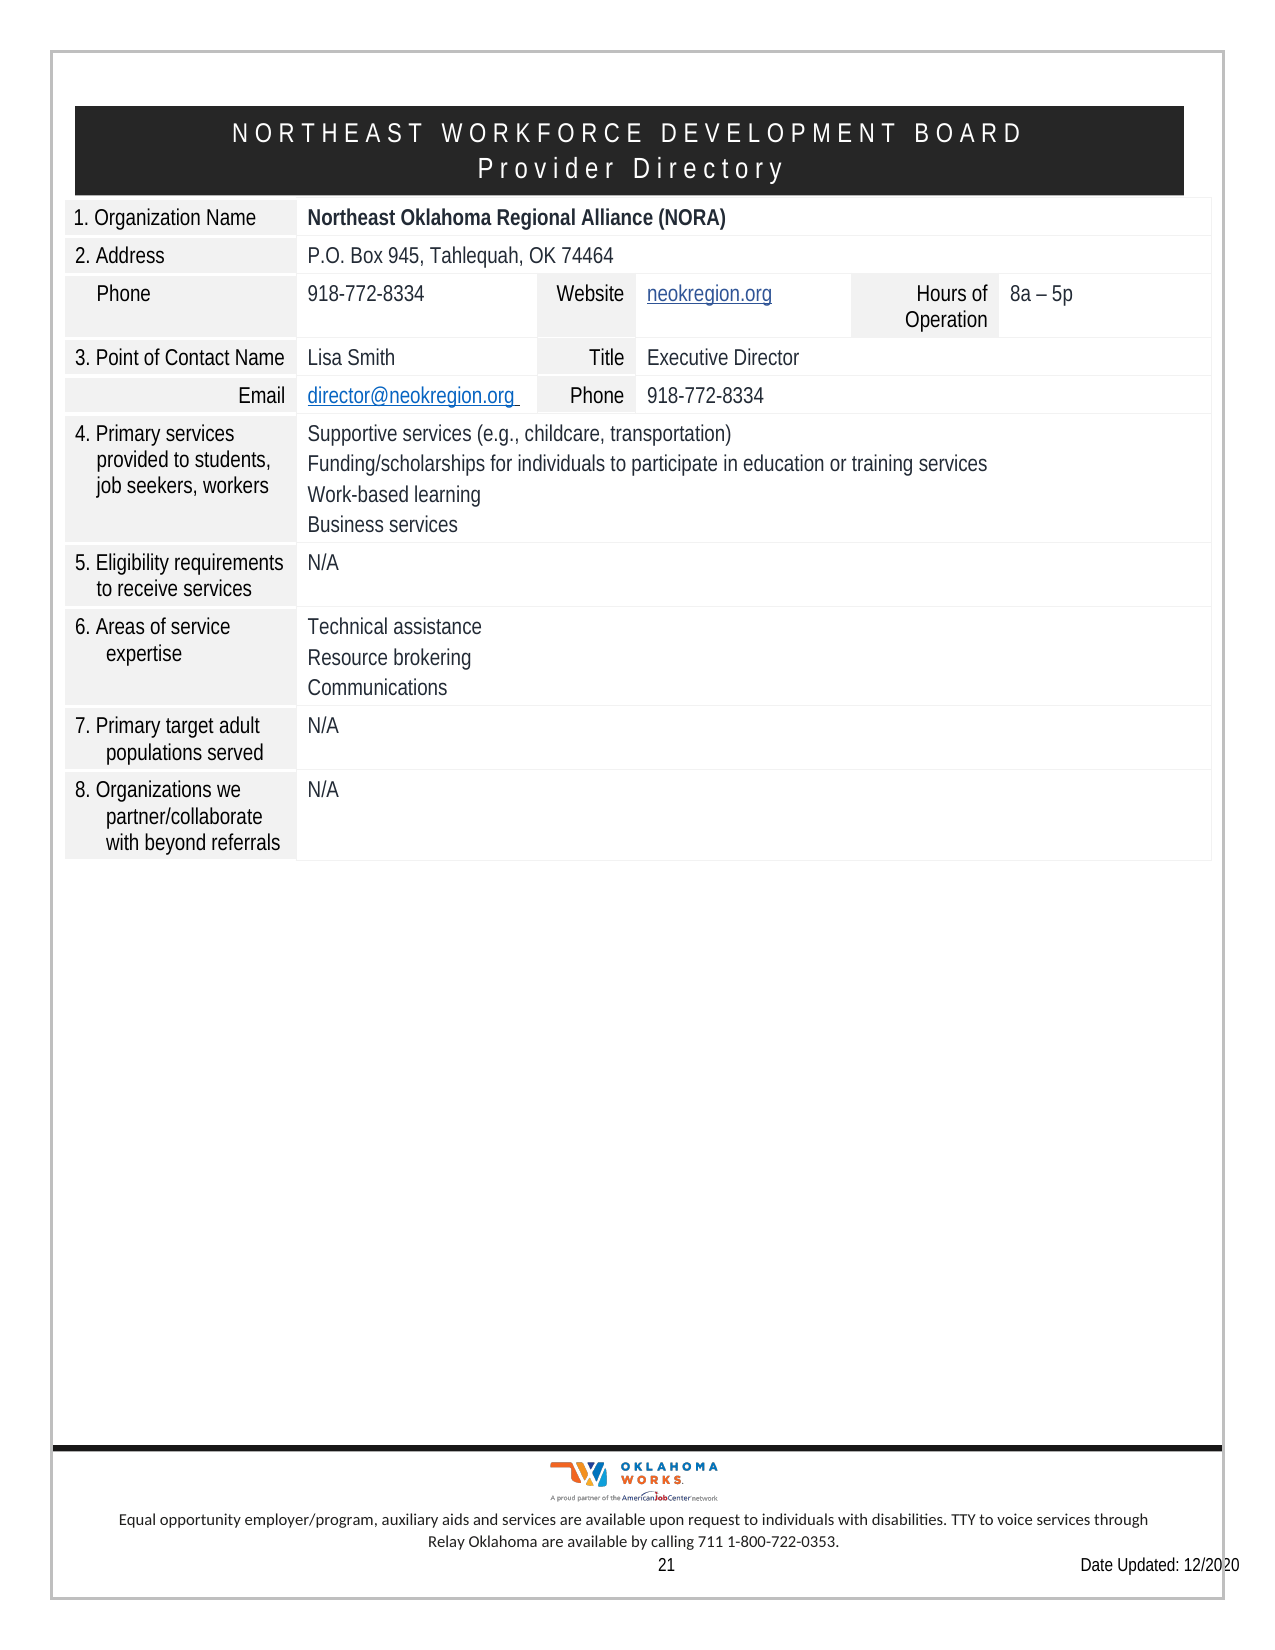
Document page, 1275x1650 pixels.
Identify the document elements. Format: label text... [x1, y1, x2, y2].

table_cell 918-772-8334 [636, 376, 1211, 412]
table_cell Supportive services (e.g., childcare, transportation) Funding/scholarships for individuals to participate in education or training services Work-based learning Business services [297, 414, 1211, 542]
table_cell Hours of Operation [852, 274, 998, 337]
table_cell P.O. Box 945, Tahlequah, OK 74464 [297, 236, 1211, 273]
table_cell 6. Areas of service expertise [65, 609, 296, 705]
table_cell 3. Point of Contact Name [65, 340, 296, 374]
table_cell N/A [297, 706, 1211, 769]
table_cell N/A [297, 543, 1211, 606]
table_cell Phone [65, 276, 296, 337]
picture [546, 1456, 721, 1507]
table_cell 918-772-8334 [297, 274, 537, 337]
table_cell N/A [297, 770, 1211, 859]
table_cell Technical assistance Resource brokering Communications [297, 607, 1211, 705]
table_header Northeast Oklahoma Regional Alliance (NORA) [297, 198, 1211, 235]
table_cell Title [538, 338, 635, 374]
table_cell 5. Eligibility requirements to receive services [65, 545, 296, 606]
table_cell Phone [538, 376, 635, 412]
table_cell Website [538, 274, 635, 337]
table_cell 8. Organizations we partner/collaborate with beyond referrals [65, 772, 296, 859]
table_cell 2. Address [65, 238, 296, 273]
table_cell 8a – 5p [999, 274, 1211, 337]
table_cell director@neokregion.org [297, 376, 537, 412]
table_cell Lisa Smith [297, 338, 537, 374]
table_cell 7. Primary target adult populations served [65, 708, 296, 769]
table_cell Executive Director [636, 338, 1211, 374]
table_cell neokregion.org [636, 274, 851, 337]
table_header 1. Organization Name [65, 200, 296, 235]
table_cell 4. Primary services provided to students, job seekers, workers [65, 416, 296, 542]
table_cell Email [65, 378, 296, 412]
